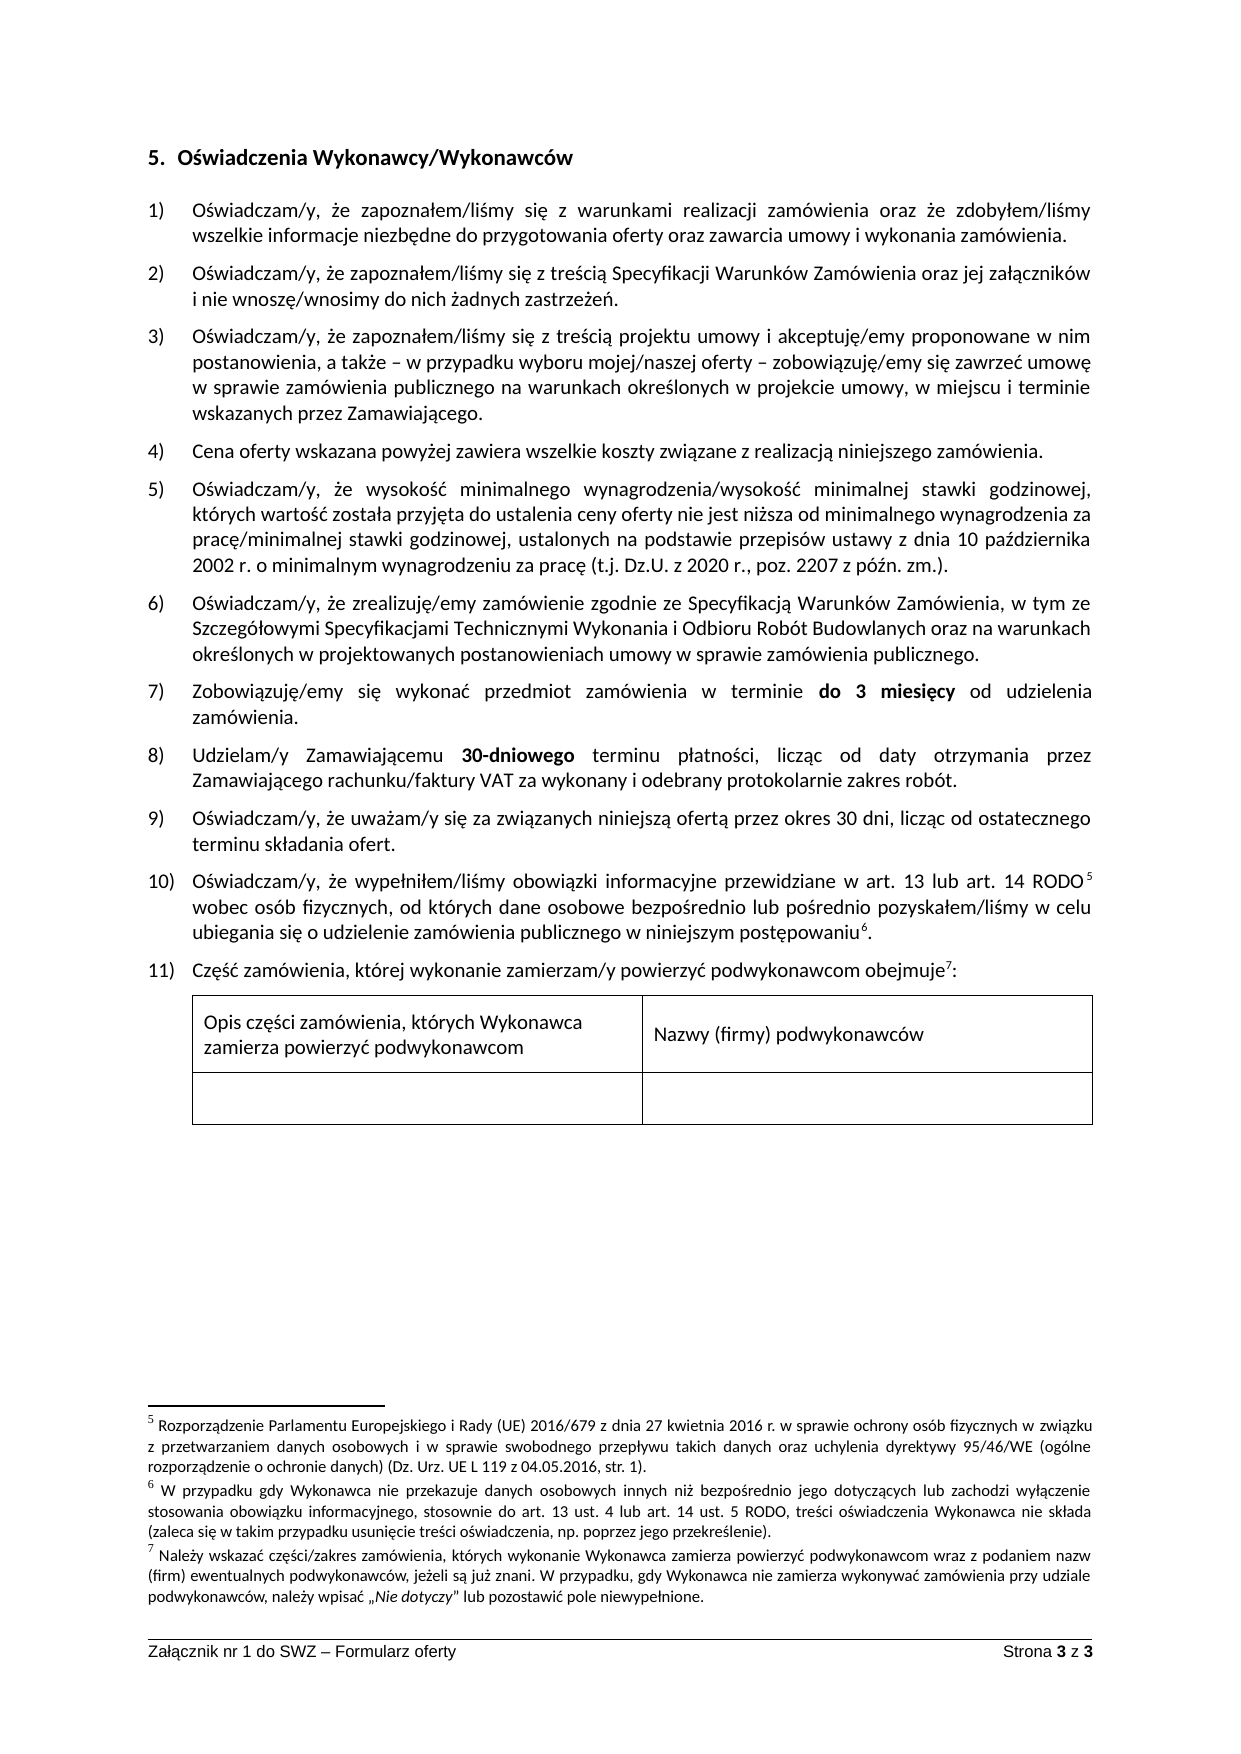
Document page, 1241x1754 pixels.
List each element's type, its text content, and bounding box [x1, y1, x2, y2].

table_header Nazwy (firmy) podwykonawców [643, 996, 1092, 1072]
list Część zamówienia, której wykonanie zamierzam/y powierzyć podwykonawcom obejmuje: [148, 957, 1092, 983]
table_cell [193, 1073, 642, 1124]
list Oświadczam/y, że zapoznałem/liśmy się z treścią projektu umowy i akceptuję/emy proponowane w nim postanowienia, a także – w przypadku wyboru mojej/naszej oferty – zobowiązuję/emy się zawrzeć umowę w sprawie zamówienia publicznego na warunkach określonych w projekcie umowy, w miejscu i terminie wskazanych przez Zamawiającego. [148, 324, 1092, 425]
list Zobowiązuję/emy się wykonać przedmiot zamówienia w terminie do 3 miesięcy od udzielenia zamówienia. [148, 679, 1092, 729]
list Oświadczam/y, że zrealizuję/emy zamówienie zgodnie ze Specyfikacją Warunków Zamówienia, w tym ze Szczegółowymi Specyfikacjami Technicznymi Wykonania i Odbioru Robót Budowlanych oraz na warunkach określonych w projektowanych postanowieniach umowy w sprawie zamówienia publicznego. [148, 590, 1092, 666]
table_cell [643, 1073, 1092, 1124]
list Cena oferty wskazana powyżej zawiera wszelkie koszty związane z realizacją niniejszego zamówienia. [148, 438, 1092, 463]
list Oświadczam/y, że uważam/y się za związanych niniejszą ofertą przez okres 30 dni, licząc od ostatecznego terminu składania ofert. [148, 805, 1092, 856]
list Oświadczam/y, że wysokość minimalnego wynagrodzenia/wysokość minimalnej stawki godzinowej, których wartość została przyjęta do ustalenia ceny oferty nie jest niższa od minimalnego wynagrodzenia za pracę/minimalnej stawki godzinowej, ustalonych na podstawie przepisów ustawy z dnia 10 października 2002 r. o minimalnym wynagrodzeniu za pracę (t.j. Dz.U. z 2020 r., poz. 2207 z późn. zm.). [148, 476, 1092, 577]
list Oświadczam/y, że zapoznałem/liśmy się z treścią Specyfikacji Warunków Zamówienia oraz jej załączników i nie wnoszę/wnosimy do nich żadnych zastrzeżeń. [148, 260, 1092, 311]
list Oświadczam/y, że wypełniłem/liśmy obowiązki informacyjne przewidziane w art. 13 lub art. 14 RODO wobec osób fizycznych, od których dane osobowe bezpośrednio lub pośrednio pozyskałem/liśmy w celu ubiegania się o udzielenie zamówienia publicznego w niniejszym postępowaniu. [148, 869, 1092, 945]
list Oświadczenia Wykonawcy/Wykonawców [148, 143, 1092, 172]
list Udzielam/y Zamawiającemu 30-dniowego terminu płatności, licząc od daty otrzymania przez Zamawiającego rachunku/faktury VAT za wykonany i odebrany protokolarnie zakres robót. [148, 742, 1092, 793]
table_header Opis części zamówienia, których Wykonawca zamierza powierzyć podwykonawcom [193, 996, 642, 1072]
list Oświadczam/y, że zapoznałem/liśmy się z warunkami realizacji zamówienia oraz że zdobyłem/liśmy wszelkie informacje niezbędne do przygotowania oferty oraz zawarcia umowy i wykonania zamówienia. [148, 197, 1092, 248]
